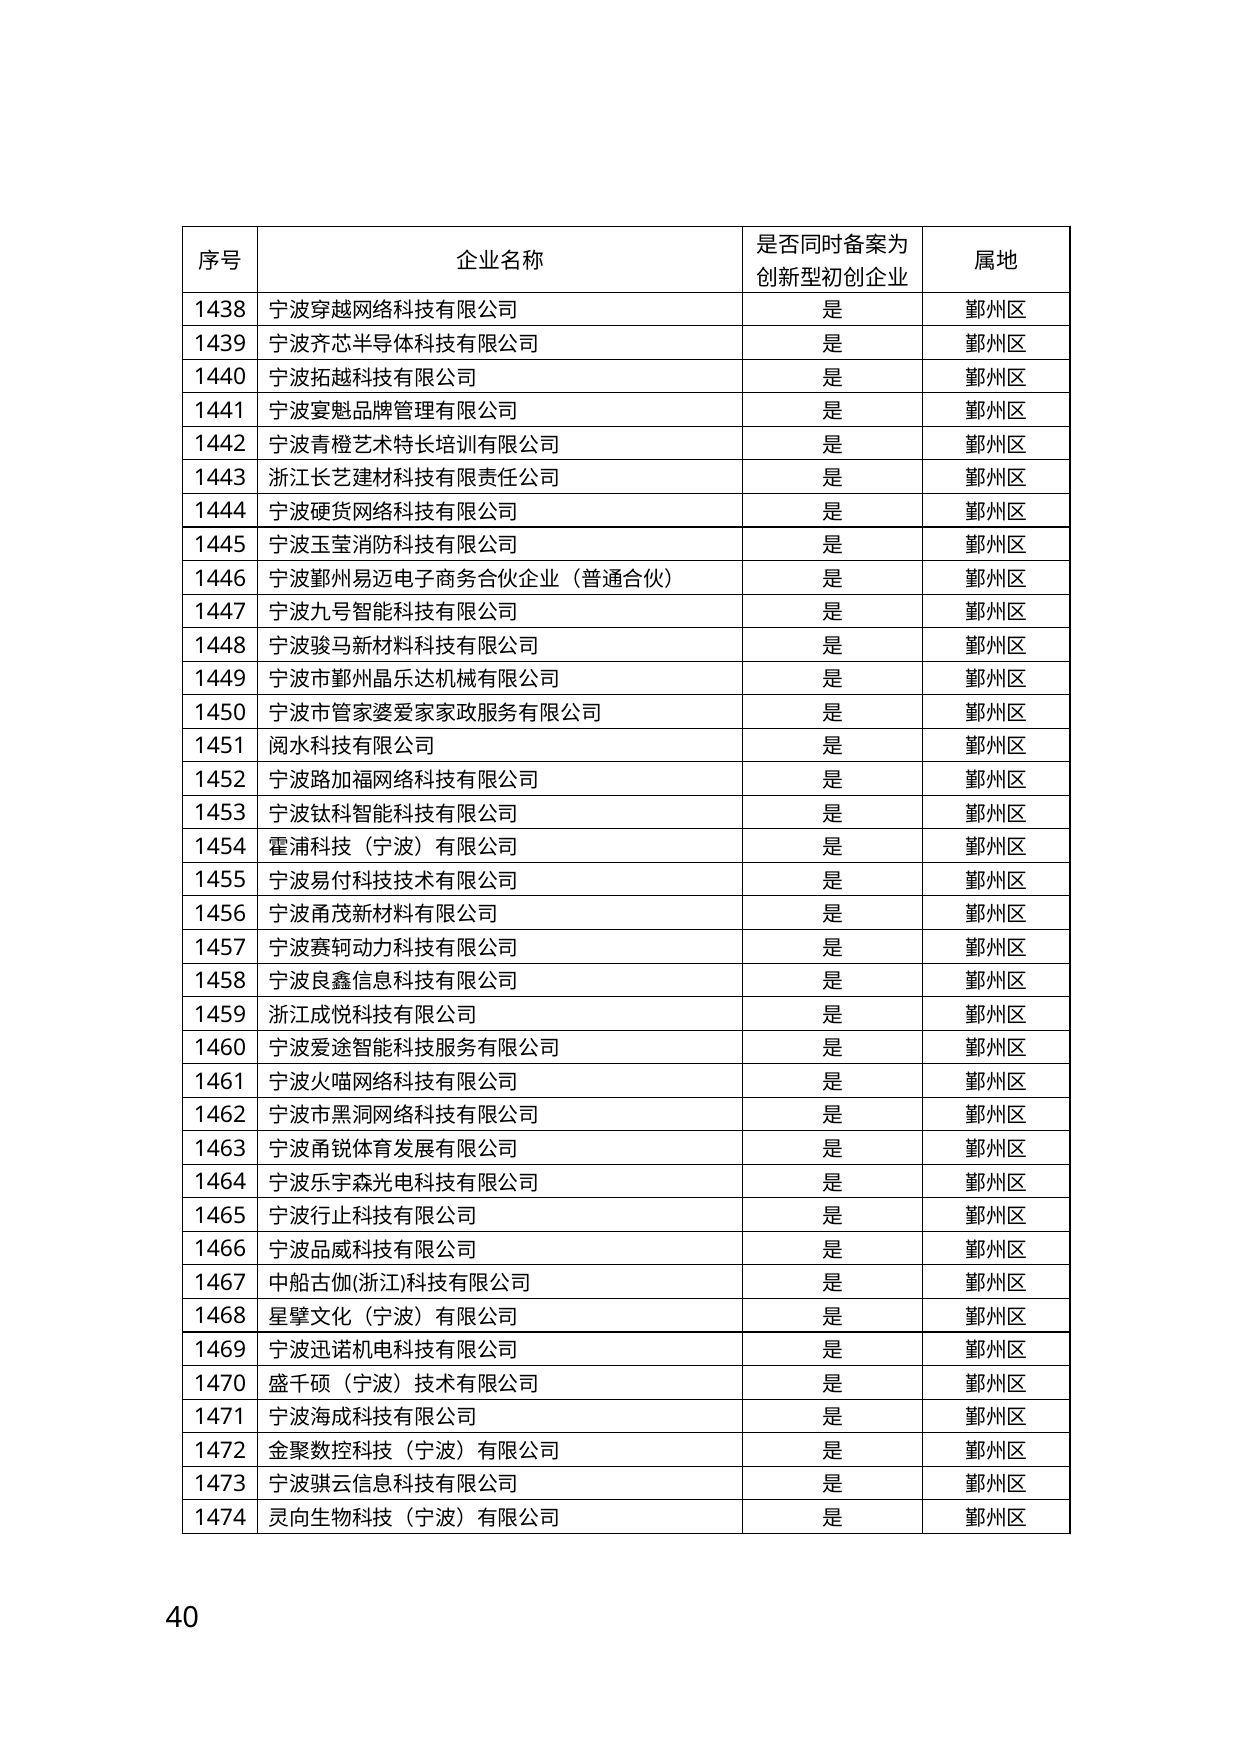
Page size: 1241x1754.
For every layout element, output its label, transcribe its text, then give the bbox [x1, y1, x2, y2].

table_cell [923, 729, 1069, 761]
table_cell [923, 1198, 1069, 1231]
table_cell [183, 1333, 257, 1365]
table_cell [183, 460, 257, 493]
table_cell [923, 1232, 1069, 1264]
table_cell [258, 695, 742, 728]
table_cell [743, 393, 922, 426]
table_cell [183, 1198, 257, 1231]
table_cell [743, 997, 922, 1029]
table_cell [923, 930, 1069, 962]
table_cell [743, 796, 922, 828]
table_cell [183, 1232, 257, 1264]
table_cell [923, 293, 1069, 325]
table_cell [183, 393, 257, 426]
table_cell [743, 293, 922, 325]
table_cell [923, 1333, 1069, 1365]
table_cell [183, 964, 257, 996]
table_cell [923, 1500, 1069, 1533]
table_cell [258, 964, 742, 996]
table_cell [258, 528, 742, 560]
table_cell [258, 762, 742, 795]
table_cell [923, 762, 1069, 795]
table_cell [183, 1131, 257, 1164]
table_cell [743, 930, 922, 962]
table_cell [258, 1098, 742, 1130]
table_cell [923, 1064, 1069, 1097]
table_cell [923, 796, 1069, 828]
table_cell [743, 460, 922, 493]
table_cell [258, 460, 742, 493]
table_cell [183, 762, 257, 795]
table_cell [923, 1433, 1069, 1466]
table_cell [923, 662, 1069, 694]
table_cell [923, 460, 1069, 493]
table_header 企业名称 [258, 227, 742, 292]
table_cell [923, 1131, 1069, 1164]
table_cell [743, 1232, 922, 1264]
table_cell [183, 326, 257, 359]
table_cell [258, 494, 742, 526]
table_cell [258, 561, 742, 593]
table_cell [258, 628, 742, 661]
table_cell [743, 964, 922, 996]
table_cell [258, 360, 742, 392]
table_header 属地 [923, 227, 1069, 292]
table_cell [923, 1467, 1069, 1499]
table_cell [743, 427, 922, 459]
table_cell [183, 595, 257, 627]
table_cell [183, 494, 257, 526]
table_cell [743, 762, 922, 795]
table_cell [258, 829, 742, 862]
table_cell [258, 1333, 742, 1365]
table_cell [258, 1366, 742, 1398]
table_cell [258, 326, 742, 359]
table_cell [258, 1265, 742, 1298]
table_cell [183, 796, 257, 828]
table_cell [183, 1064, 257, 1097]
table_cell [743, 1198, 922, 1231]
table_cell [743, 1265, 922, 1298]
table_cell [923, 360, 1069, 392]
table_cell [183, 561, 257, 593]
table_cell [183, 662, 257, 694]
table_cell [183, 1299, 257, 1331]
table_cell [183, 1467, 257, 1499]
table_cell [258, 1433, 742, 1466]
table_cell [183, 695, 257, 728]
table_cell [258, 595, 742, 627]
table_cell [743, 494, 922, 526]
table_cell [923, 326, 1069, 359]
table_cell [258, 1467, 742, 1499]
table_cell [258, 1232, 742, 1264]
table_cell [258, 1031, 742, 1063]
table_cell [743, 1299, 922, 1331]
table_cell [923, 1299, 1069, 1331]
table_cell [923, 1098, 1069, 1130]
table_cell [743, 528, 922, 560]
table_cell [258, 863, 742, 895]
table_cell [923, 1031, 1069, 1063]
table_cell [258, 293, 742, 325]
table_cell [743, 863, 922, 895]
table_header 序号 [183, 227, 257, 292]
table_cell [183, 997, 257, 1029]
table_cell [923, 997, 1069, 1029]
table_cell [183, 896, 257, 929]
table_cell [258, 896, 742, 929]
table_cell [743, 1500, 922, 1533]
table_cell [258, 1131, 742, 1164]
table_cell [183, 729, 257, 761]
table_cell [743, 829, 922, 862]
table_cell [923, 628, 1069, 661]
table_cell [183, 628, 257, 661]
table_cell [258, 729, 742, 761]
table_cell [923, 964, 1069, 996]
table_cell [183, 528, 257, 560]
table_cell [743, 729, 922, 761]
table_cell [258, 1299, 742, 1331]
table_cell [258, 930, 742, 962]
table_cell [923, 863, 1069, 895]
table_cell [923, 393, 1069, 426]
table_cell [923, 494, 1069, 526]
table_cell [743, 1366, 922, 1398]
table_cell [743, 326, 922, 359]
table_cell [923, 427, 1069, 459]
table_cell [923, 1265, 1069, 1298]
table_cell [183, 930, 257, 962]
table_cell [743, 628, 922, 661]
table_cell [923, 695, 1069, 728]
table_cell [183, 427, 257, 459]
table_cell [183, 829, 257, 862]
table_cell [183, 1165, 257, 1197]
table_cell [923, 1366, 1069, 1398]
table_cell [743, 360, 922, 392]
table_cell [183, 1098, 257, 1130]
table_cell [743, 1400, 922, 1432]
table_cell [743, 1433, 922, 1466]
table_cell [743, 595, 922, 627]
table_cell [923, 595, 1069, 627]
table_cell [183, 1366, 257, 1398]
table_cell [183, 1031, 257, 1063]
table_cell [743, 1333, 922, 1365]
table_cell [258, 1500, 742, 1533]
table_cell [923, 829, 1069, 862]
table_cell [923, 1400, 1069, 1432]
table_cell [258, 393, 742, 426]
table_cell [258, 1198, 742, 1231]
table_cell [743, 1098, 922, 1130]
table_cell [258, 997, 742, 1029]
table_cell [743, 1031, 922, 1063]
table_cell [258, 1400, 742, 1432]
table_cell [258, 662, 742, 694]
table_header 是否同时备案为创新型初创企业 [743, 227, 922, 292]
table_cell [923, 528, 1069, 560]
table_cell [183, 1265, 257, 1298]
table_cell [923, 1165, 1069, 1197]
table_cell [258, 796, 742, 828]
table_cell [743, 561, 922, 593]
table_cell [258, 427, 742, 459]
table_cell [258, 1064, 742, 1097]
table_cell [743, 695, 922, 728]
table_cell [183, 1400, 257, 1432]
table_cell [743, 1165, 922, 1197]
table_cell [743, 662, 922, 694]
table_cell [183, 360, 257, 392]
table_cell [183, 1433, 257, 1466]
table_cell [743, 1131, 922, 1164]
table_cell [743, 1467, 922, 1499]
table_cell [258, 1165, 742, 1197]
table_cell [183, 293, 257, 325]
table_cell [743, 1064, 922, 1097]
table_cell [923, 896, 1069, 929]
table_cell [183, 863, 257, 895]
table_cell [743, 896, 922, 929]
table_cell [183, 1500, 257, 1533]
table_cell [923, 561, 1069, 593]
